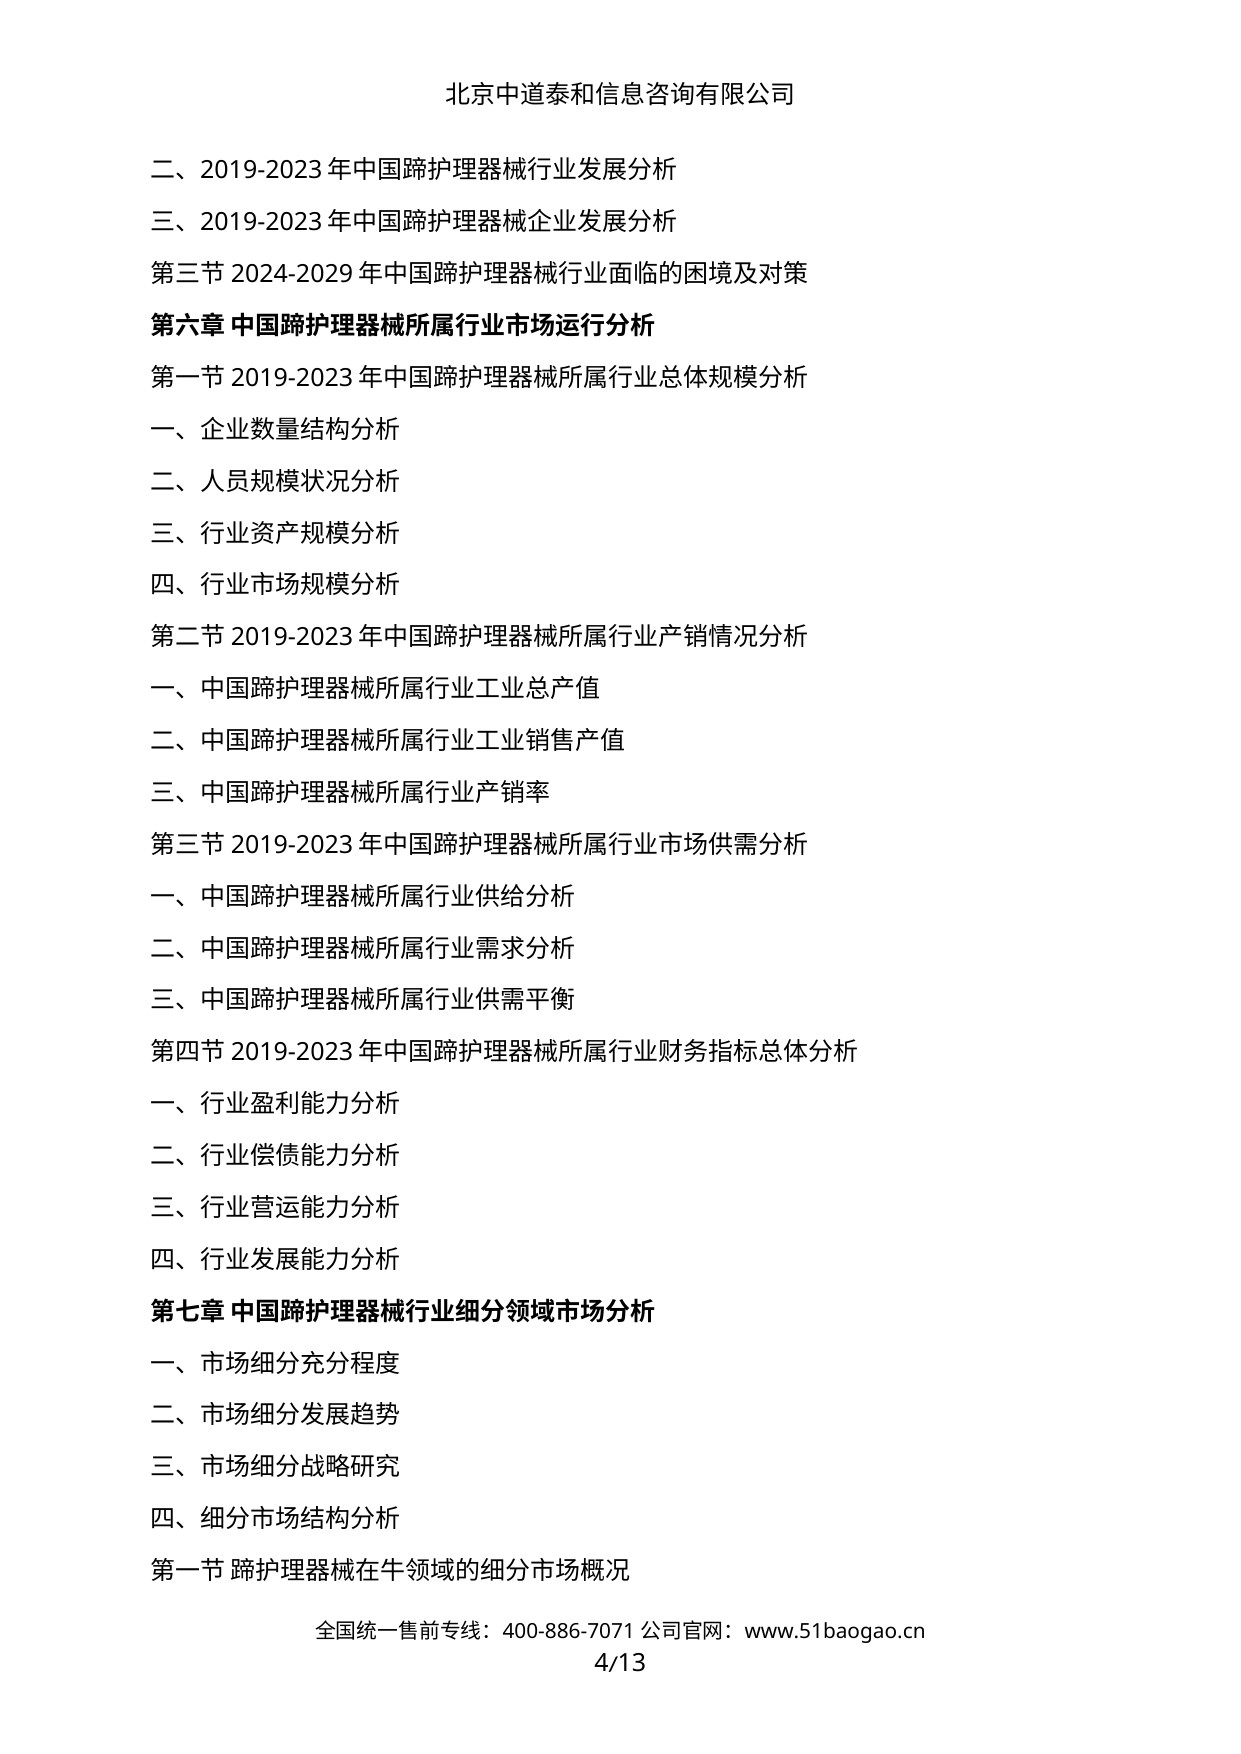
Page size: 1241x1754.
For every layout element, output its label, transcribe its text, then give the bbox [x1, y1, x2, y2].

text 第一节 2019-2023年中国蹄护理器械所属行业总体规模分析 [150, 357, 1090, 394]
text 一、行业盈利能力分析 [150, 1084, 1090, 1120]
text 二、中国蹄护理器械所属行业工业销售产值 [150, 721, 1090, 757]
text 四、行业市场规模分析 [150, 565, 1090, 601]
text 二、市场细分发展趋势 [150, 1395, 1090, 1431]
text 第六章 中国蹄护理器械所属行业市场运行分析 [150, 306, 1090, 342]
text 第七章 中国蹄护理器械行业细分领域市场分析 [150, 1291, 1090, 1327]
text 一、中国蹄护理器械所属行业供给分析 [150, 876, 1090, 912]
text 第三节 2024-2029年中国蹄护理器械行业面临的困境及对策 [150, 254, 1090, 290]
text 一、市场细分充分程度 [150, 1343, 1090, 1379]
text 三、市场细分战略研究 [150, 1447, 1090, 1483]
text 一、中国蹄护理器械所属行业工业总产值 [150, 669, 1090, 705]
text 第一节 蹄护理器械在牛领域的细分市场概况 [150, 1551, 1090, 1587]
text 二、人员规模状况分析 [150, 461, 1090, 497]
text 三、行业营运能力分析 [150, 1187, 1090, 1224]
text 二、行业偿债能力分析 [150, 1136, 1090, 1172]
text 四、行业发展能力分析 [150, 1239, 1090, 1276]
text 二、2019-2023年中国蹄护理器械行业发展分析 [150, 150, 1090, 186]
text 二、中国蹄护理器械所属行业需求分析 [150, 928, 1090, 964]
text 三、行业资产规模分析 [150, 513, 1090, 549]
text 三、2019-2023年中国蹄护理器械企业发展分析 [150, 202, 1090, 238]
text 三、中国蹄护理器械所属行业供需平衡 [150, 980, 1090, 1016]
text 三、中国蹄护理器械所属行业产销率 [150, 772, 1090, 809]
text 一、企业数量结构分析 [150, 409, 1090, 446]
text 第三节 2019-2023年中国蹄护理器械所属行业市场供需分析 [150, 824, 1090, 861]
text 第二节 2019-2023年中国蹄护理器械所属行业产销情况分析 [150, 617, 1090, 653]
text 四、细分市场结构分析 [150, 1499, 1090, 1535]
text 第四节 2019-2023年中国蹄护理器械所属行业财务指标总体分析 [150, 1032, 1090, 1068]
